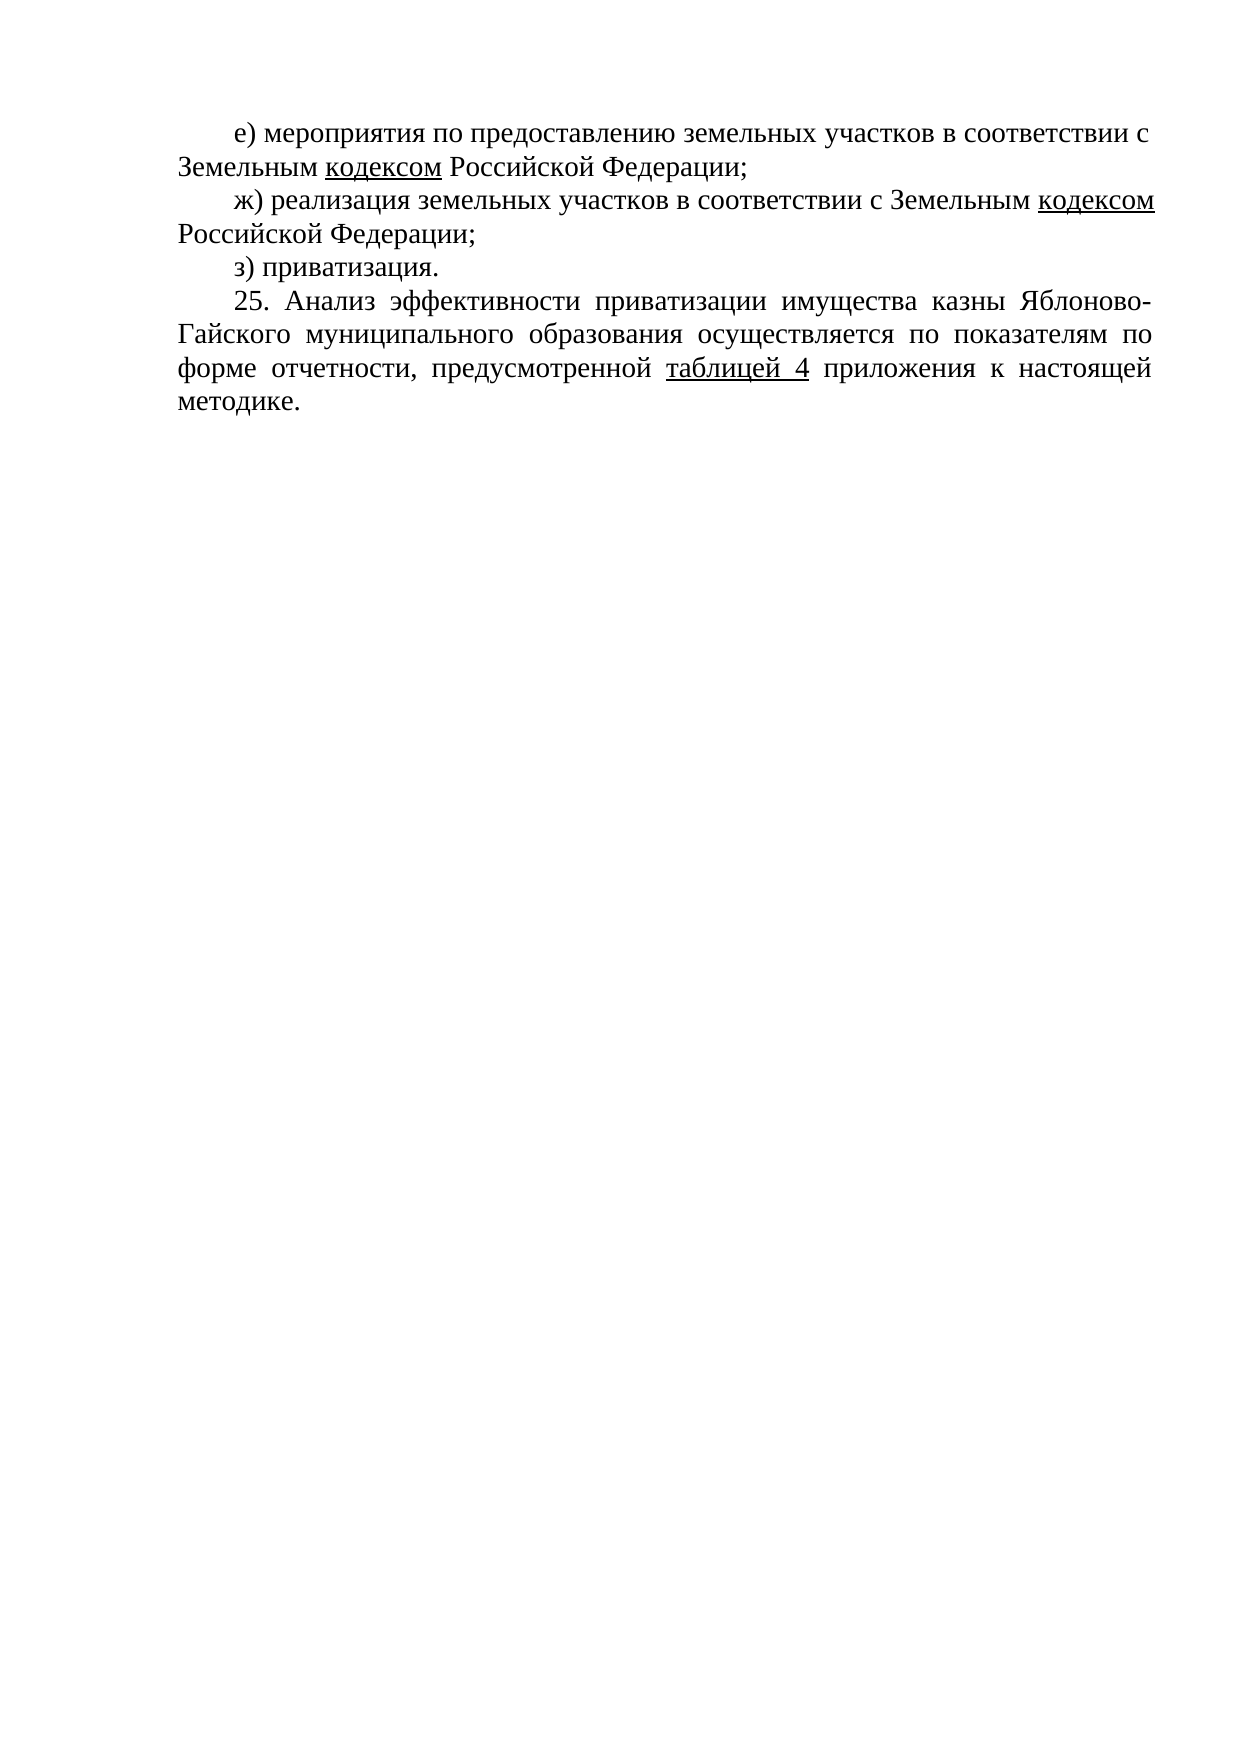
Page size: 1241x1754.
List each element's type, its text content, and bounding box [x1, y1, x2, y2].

text з) приватизация. [233, 249, 1167, 283]
text ж) реализация земельных участков в соответствии с Земельным кодексом Российской Федерации; [177, 182, 1167, 249]
text 25. Анализ эффективности приватизации имущества казны Яблоново-Гайского муниципального образования осуществляется по показателям по форме отчетности, предусмотренной таблицей 4 приложения к настоящей методике. [177, 283, 1152, 417]
text е) мероприятия по предоставлению земельных участков в соответствии с Земельным кодексом Российской Федерации; [177, 115, 1167, 182]
